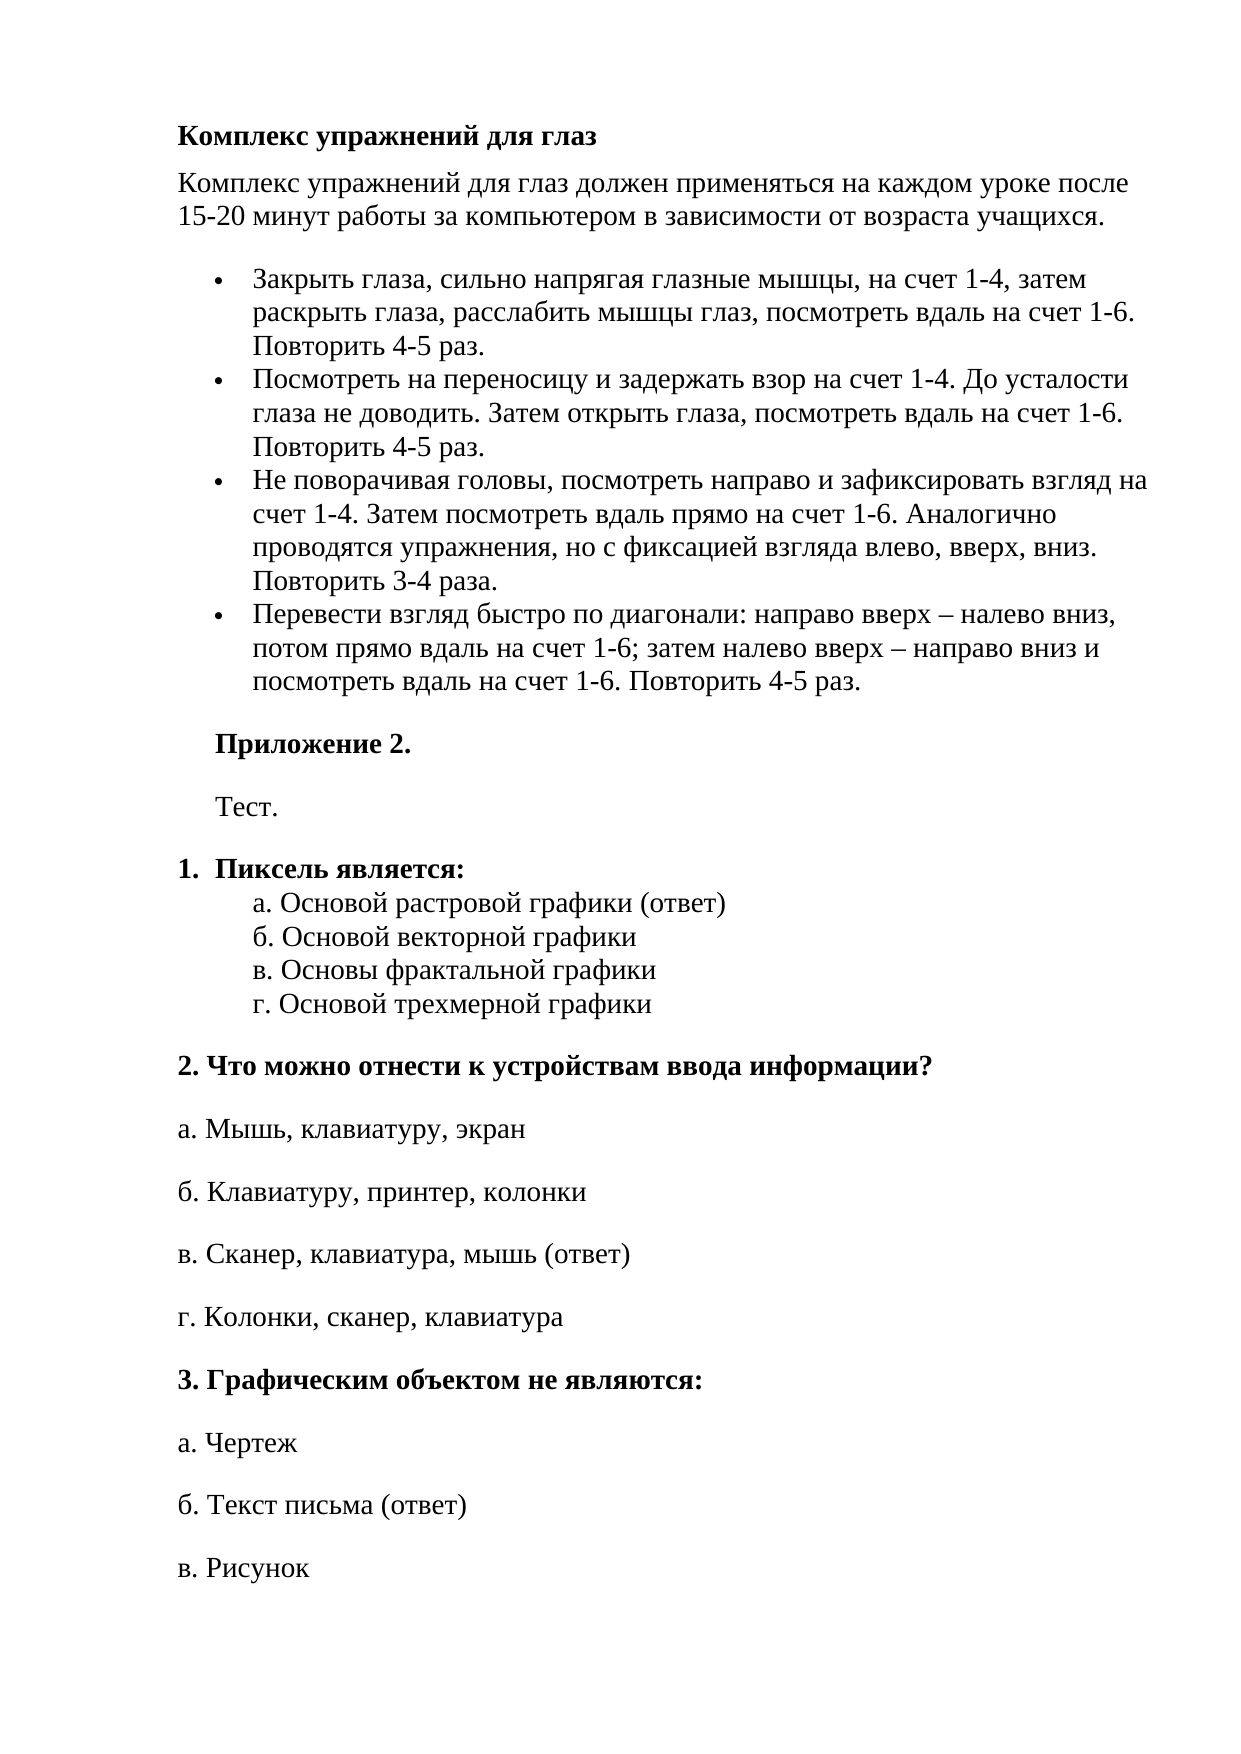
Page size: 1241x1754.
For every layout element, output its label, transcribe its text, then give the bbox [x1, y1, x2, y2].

text в. Сканер, клавиатура, мышь (ответ) [177, 1237, 1152, 1270]
text Приложение 2. [215, 726, 1152, 760]
list Пиксель является: [177, 852, 1152, 885]
text Комплекс упражнений для глаз [177, 118, 1152, 152]
list б. Основой векторной графики [252, 919, 1152, 952]
text б. Текст письма (ответ) [177, 1487, 1152, 1521]
text Комплекс упражнений для глаз должен применяться на каждом уроке после 15-20 минут работы за компьютером в зависимости от возраста учащихся. [177, 165, 1152, 232]
text б. Клавиатуру, принтер, колонки [177, 1174, 1152, 1207]
list Посмотреть на переносицу и задержать взор на счет 1-4. До усталости глаза не доводить. Затем открыть глаза, посмотреть вдаль на счет 1-6. Повторить 4-5 раз. [215, 362, 1152, 462]
text Тест. [215, 789, 1152, 822]
text г. Колонки, сканер, клавиатура [177, 1299, 1152, 1333]
list а. Основой растровой графики (ответ) [252, 885, 1152, 919]
text в. Рисунок [177, 1550, 1152, 1584]
list Перевести взгляд быстро по диагонали: направо вверх – налево вниз, потом прямо вдаль на счет 1-6; затем налево вверх – направо вниз и посмотреть вдаль на счет 1-6. Повторить 4-5 раз. [215, 596, 1152, 697]
list г. Основой трехмерной графики [252, 986, 1152, 1019]
text 3. Графическим объектом не являются: [177, 1362, 1152, 1396]
text а. Чертеж [177, 1425, 1152, 1458]
list Закрыть глаза, сильно напрягая глазные мышцы, на счет 1-4, затем раскрыть глаза, расслабить мышцы глаз, посмотреть вдаль на счет 1-6. Повторить 4-5 раз. [215, 261, 1152, 362]
list в. Основы фрактальной графики [252, 952, 1152, 986]
list Не поворачивая головы, посмотреть направо и зафиксировать взгляд на счет 1-4. Затем посмотреть вдаль прямо на счет 1-6. Аналогично проводятся упражнения, но с фиксацией взгляда влево, вверх, вниз. Повторить 3-4 раза. [215, 462, 1152, 596]
text 2. Что можно отнести к устройствам ввода информации? [177, 1048, 1152, 1082]
text а. Мышь, клавиатуру, экран [177, 1111, 1152, 1145]
